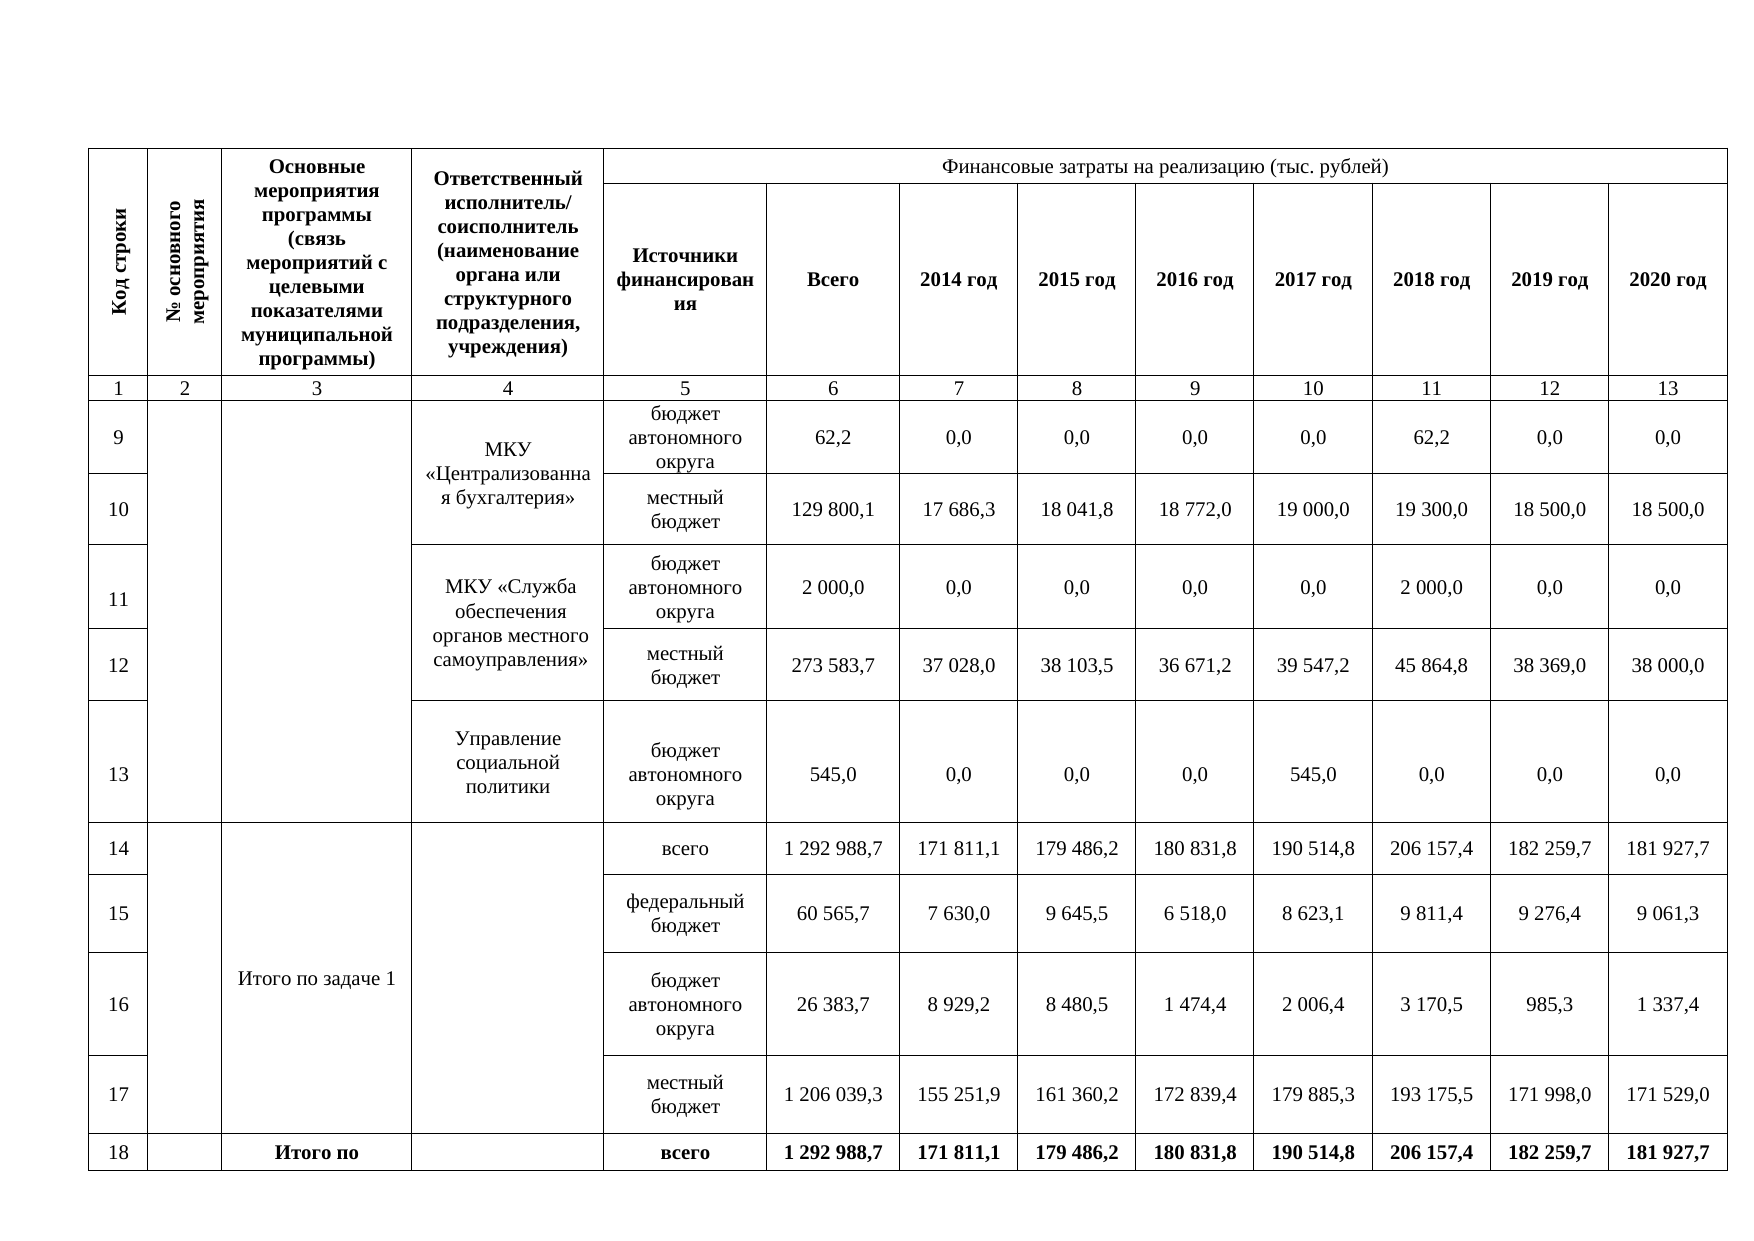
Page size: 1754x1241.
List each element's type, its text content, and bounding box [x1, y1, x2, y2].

table_cell 0,0 [900, 545, 1017, 628]
table_cell местный бюджет [604, 1056, 766, 1133]
table_cell [1373, 701, 1490, 725]
table_header Ответственный исполнитель/ соисполнитель (наименование органа или структурного подразделения, учреждения) [412, 149, 603, 375]
table_cell [412, 701, 603, 725]
table_cell 1 292 988,7 [767, 1134, 899, 1170]
table_cell 179 486,2 [1018, 823, 1135, 874]
table_cell 0,0 [1136, 545, 1253, 628]
table_cell 15 [89, 875, 147, 952]
table_cell 8 [1018, 376, 1135, 400]
table_cell 0,0 [1491, 545, 1608, 628]
table_cell 190 514,8 [1254, 823, 1372, 874]
table_cell 1 206 039,3 [767, 1056, 899, 1133]
table_cell местный бюджет [604, 474, 766, 544]
table_header Код строки [89, 149, 147, 375]
table_cell 38 369,0 [1491, 629, 1608, 700]
table_cell 206 157,4 [1373, 823, 1490, 874]
table_cell 12 [1491, 376, 1608, 400]
table_cell 9 811,4 [1373, 875, 1490, 952]
table_cell 0,0 [1609, 545, 1727, 628]
table_header Финансовые затраты на реализацию (тыс. рублей) [604, 149, 1727, 183]
table_cell бюджет автономного округа [604, 545, 766, 628]
table_cell 5 [604, 376, 766, 400]
table_cell 11 [89, 545, 147, 628]
table_cell 155 251,9 [900, 1056, 1017, 1133]
table_cell 2 000,0 [1373, 545, 1490, 628]
table_cell 190 514,8 [1254, 1134, 1372, 1170]
table_cell 1 337,4 [1609, 953, 1727, 1054]
table_cell 18 772,0 [1136, 474, 1253, 544]
table_cell 1 [89, 376, 147, 400]
table_cell 6 518,0 [1136, 875, 1253, 952]
table_cell Итого по подпрограмме I [222, 1134, 411, 1170]
table_cell 17 686,3 [900, 474, 1017, 544]
table_cell федеральный бюджет [604, 875, 766, 952]
table_cell [1609, 701, 1727, 725]
table_cell 545,0 [767, 725, 899, 822]
table_cell 0,0 [900, 401, 1017, 473]
table_cell 206 157,4 [1373, 1134, 1490, 1170]
table_cell 2 000,0 [767, 545, 899, 628]
table_cell 1 474,4 [1136, 953, 1253, 1054]
table_cell 19 300,0 [1373, 474, 1490, 544]
table_cell 179 486,2 [1018, 1134, 1135, 1170]
table_cell [1491, 701, 1608, 725]
table_cell 7 630,0 [900, 875, 1017, 952]
table_cell [1136, 701, 1253, 725]
table_cell [900, 701, 1017, 725]
table_cell 7 [900, 376, 1017, 400]
table_cell 39 547,2 [1254, 629, 1372, 700]
table_cell 36 671,2 [1136, 629, 1253, 700]
table_cell МКУ «Служба обеспечения органов местного самоуправления» [412, 545, 603, 700]
table_cell 8 929,2 [900, 953, 1017, 1054]
table_cell 2018 год [1373, 184, 1490, 375]
table_cell [148, 1134, 221, 1170]
table_cell 13 [89, 725, 147, 822]
table_cell всего [604, 823, 766, 874]
table_cell 182 259,7 [1491, 823, 1608, 874]
table_cell [148, 823, 221, 1133]
table_cell 62,2 [1373, 401, 1490, 473]
table_cell 26 383,7 [767, 953, 899, 1054]
table_cell Итого по задаче 1 [222, 823, 411, 1133]
table_cell Всего [767, 184, 899, 375]
table_cell всего [604, 1134, 766, 1170]
table_cell 11 [1373, 376, 1490, 400]
table_cell 985,3 [1491, 953, 1608, 1054]
table_cell [412, 1134, 603, 1170]
table_cell 19 000,0 [1254, 474, 1372, 544]
table_cell 18 [89, 1134, 147, 1170]
table_cell 2020 год [1609, 184, 1727, 375]
table_cell 161 360,2 [1018, 1056, 1135, 1133]
table_cell 171 811,1 [900, 823, 1017, 874]
table_cell 8 623,1 [1254, 875, 1372, 952]
table_cell 9 645,5 [1018, 875, 1135, 952]
table_cell 193 175,5 [1373, 1056, 1490, 1133]
table_cell 182 259,7 [1491, 1134, 1608, 1170]
table_cell 0,0 [1254, 401, 1372, 473]
table_cell [89, 701, 147, 725]
table_cell 0,0 [1018, 725, 1135, 822]
table_cell 3 [222, 376, 411, 400]
table_cell [1018, 701, 1135, 725]
table_cell 62,2 [767, 401, 899, 473]
table_cell 9 061,3 [1609, 875, 1727, 952]
table_cell 0,0 [1018, 545, 1135, 628]
table_cell 0,0 [1136, 725, 1253, 822]
table_cell 18 500,0 [1609, 474, 1727, 544]
table_cell 17 [89, 1056, 147, 1133]
table_cell 10 [1254, 376, 1372, 400]
table_cell 12 [89, 629, 147, 700]
table_cell 0,0 [1373, 725, 1490, 822]
table_cell 1 292 988,7 [767, 823, 899, 874]
table_cell 0,0 [900, 725, 1017, 822]
table_cell 14 [89, 823, 147, 874]
table_cell бюджет автономного округа [604, 725, 766, 822]
table_cell 171 998,0 [1491, 1056, 1608, 1133]
table_cell [412, 823, 603, 1133]
table_cell местный бюджет [604, 629, 766, 700]
table_cell 37 028,0 [900, 629, 1017, 700]
table_cell 0,0 [1491, 725, 1608, 822]
table_cell 2015 год [1018, 184, 1135, 375]
table_cell 2019 год [1491, 184, 1608, 375]
table_cell 0,0 [1491, 401, 1608, 473]
table_cell 181 927,7 [1609, 823, 1727, 874]
table_cell Источники финансирования [604, 184, 766, 375]
table_cell [604, 701, 766, 725]
table_cell 180 831,8 [1136, 823, 1253, 874]
table_header № основного мероприятия [148, 149, 221, 375]
table_cell 171 811,1 [900, 1134, 1017, 1170]
table_cell 18 041,8 [1018, 474, 1135, 544]
table_cell [1254, 701, 1372, 725]
table_cell 16 [89, 953, 147, 1054]
table_cell 0,0 [1609, 725, 1727, 822]
table_cell бюджет автономного округа [604, 401, 766, 473]
table_cell 171 529,0 [1609, 1056, 1727, 1133]
table_cell 2017 год [1254, 184, 1372, 375]
table_cell 2016 год [1136, 184, 1253, 375]
table_cell Управление социальной политики [412, 725, 603, 822]
table_cell МКУ «Централизованная бухгалтерия» [412, 401, 603, 544]
table_cell 45 864,8 [1373, 629, 1490, 700]
table_cell 18 500,0 [1491, 474, 1608, 544]
table_cell 10 [89, 474, 147, 544]
table_cell 8 480,5 [1018, 953, 1135, 1054]
table_cell 273 583,7 [767, 629, 899, 700]
table_cell 179 885,3 [1254, 1056, 1372, 1133]
table_cell 129 800,1 [767, 474, 899, 544]
table_header Основные мероприятия программы (связь мероприятий с целевыми показателями муниципальной программы) [222, 149, 411, 375]
table_cell 9 [89, 401, 147, 473]
table_cell 0,0 [1136, 401, 1253, 473]
table_cell 0,0 [1609, 401, 1727, 473]
table_cell 0,0 [1018, 401, 1135, 473]
table_cell 38 103,5 [1018, 629, 1135, 700]
table_cell 6 [767, 376, 899, 400]
table_cell 13 [1609, 376, 1727, 400]
table_cell 0,0 [1254, 545, 1372, 628]
table_cell 3 170,5 [1373, 953, 1490, 1054]
table_cell 180 831,8 [1136, 1134, 1253, 1170]
table_cell 172 839,4 [1136, 1056, 1253, 1133]
table_cell 2014 год [900, 184, 1017, 375]
table_cell 38 000,0 [1609, 629, 1727, 700]
table_cell 9 [1136, 376, 1253, 400]
table_cell 60 565,7 [767, 875, 899, 952]
table_cell 2 [148, 376, 221, 400]
table_cell бюджет автономного округа [604, 953, 766, 1054]
table_cell [767, 701, 899, 725]
table_cell 2 006,4 [1254, 953, 1372, 1054]
table_cell 181 927,7 [1609, 1134, 1727, 1170]
table_cell 4 [412, 376, 603, 400]
table_cell 9 276,4 [1491, 875, 1608, 952]
table_cell 545,0 [1254, 725, 1372, 822]
